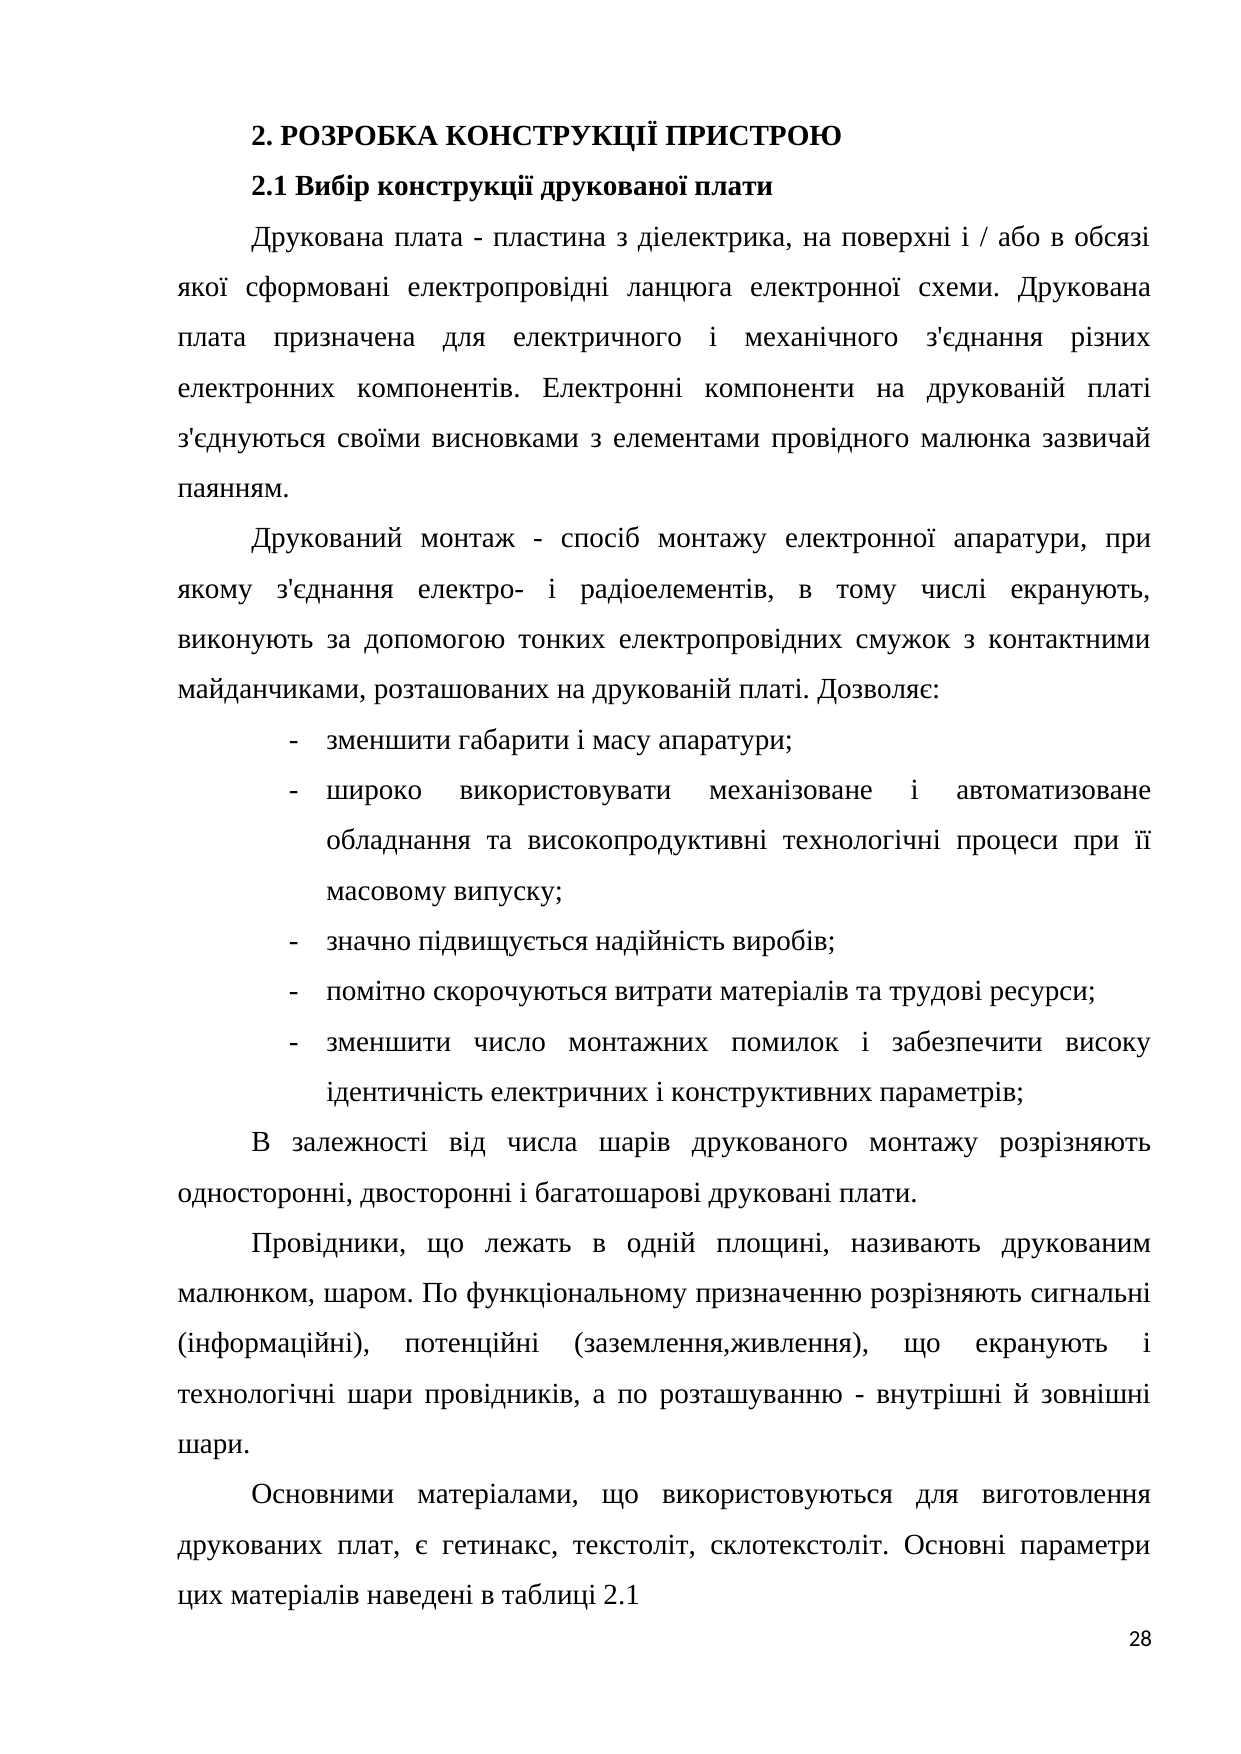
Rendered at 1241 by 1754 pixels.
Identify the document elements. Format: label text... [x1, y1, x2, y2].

text Друкований монтаж - спосіб монтажу електронної апаратури, при якому з'єднання електро- і радіоелементів, в тому числі екранують, виконують за допомогою тонких електропровідних смужок з контактними майданчиками, розташованих на друкованій платі. Дозволяє: [177, 521, 1152, 705]
list значно підвищується надійність виробів; [288, 923, 1152, 957]
list зменшити число монтажних помилок і забезпечити високу ідентичність електричних і конструктивних параметрів; [288, 1024, 1152, 1108]
text 2.1 Вибір конструкції друкованої плати [177, 168, 1152, 202]
list зменшити габарити і масу апаратури; [288, 722, 1152, 755]
text В залежності від числа шарів друкованого монтажу розрізняють односторонні, двосторонні і багатошарові друковані плати. [177, 1124, 1152, 1208]
text 2. РОЗРОБКА КОНСТРУКЦІЇ ПРИСТРОЮ [177, 118, 1152, 152]
text Друкована плата - пластина з діелектрика, на поверхні і / або в обсязі якої сформовані електропровідні ланцюга електронної схеми. Друкована плата призначена для електричного і механічного з'єднання різних електронних компонентів. Електронні компоненти на друкованій платі з'єднуються своїми висновками з елементами провідного малюнка зазвичай паянням. [177, 219, 1152, 504]
list помітно скорочуються витрати матеріалів та трудові ресурси; [288, 973, 1152, 1007]
list широко використовувати механізоване і автоматизоване обладнання та високопродуктивні технологічні процеси при її масовому випуску; [288, 772, 1152, 906]
list Основними матеріалами, що використовуються для виготовлення друкованих плат, є гетинакс, текстоліт, склотекстоліт. Основні параметри цих матеріалів наведені в таблиці 2.1 [177, 1477, 1152, 1611]
text Провідники, що лежать в одній площині, називають друкованим малюнком, шаром. По функціональному призначенню розрізняють сигнальні (інформаційні), потенційні (заземлення,живлення), що екранують і технологічні шари провідників, а по розташуванню - внутрішні й зовнішні шари. [177, 1225, 1152, 1460]
